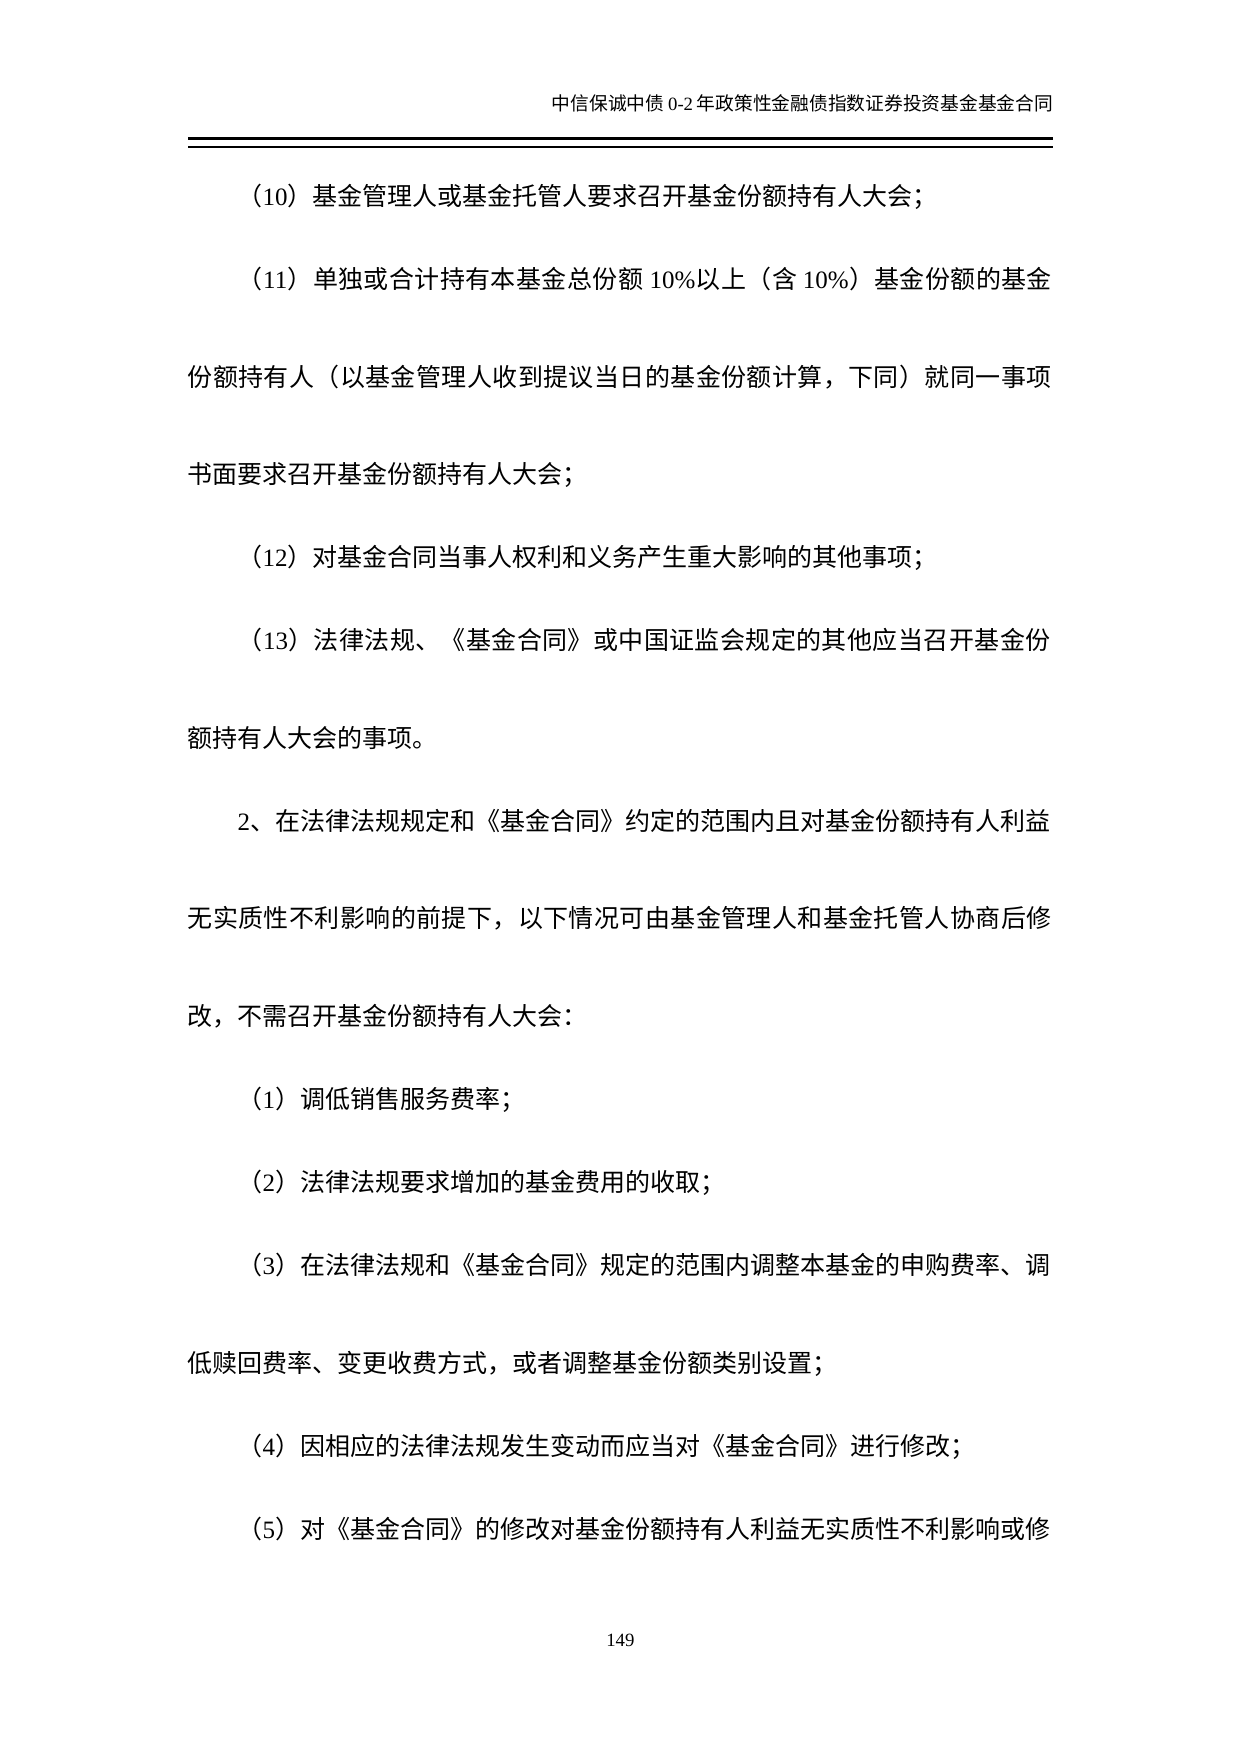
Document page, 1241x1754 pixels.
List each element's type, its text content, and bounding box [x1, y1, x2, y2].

text （13）法律法规、《基金合同》或中国证监会规定的其他应当召开基金份额持有人大会的事项。 [187, 606, 1053, 769]
text （3）在法律法规和《基金合同》规定的范围内调整本基金的申购费率、调低赎回费率、变更收费方式，或者调整基金份额类别设置； [187, 1231, 1053, 1394]
text （10）基金管理人或基金托管人要求召开基金份额持有人大会； [187, 162, 1053, 227]
text （4）因相应的法律法规发生变动而应当对《基金合同》进行修改； [187, 1412, 1053, 1477]
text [187, 1495, 1053, 1560]
text （2）法律法规要求增加的基金费用的收取； [187, 1148, 1053, 1213]
text （1）调低销售服务费率； [187, 1065, 1053, 1130]
text （12）对基金合同当事人权利和义务产生重大影响的其他事项； [187, 523, 1053, 588]
text （11）单独或合计持有本基金总份额10%以上（含10%）基金份额的基金份额持有人（以基金管理人收到提议当日的基金份额计算，下同）就同一事项书面要求召开基金份额持有人大会； [187, 245, 1053, 505]
text 2、在法律法规规定和《基金合同》约定的范围内且对基金份额持有人利益无实质性不利影响的前提下，以下情况可由基金管理人和基金托管人协商后修改，不需召开基金份额持有人大会： [187, 787, 1053, 1047]
